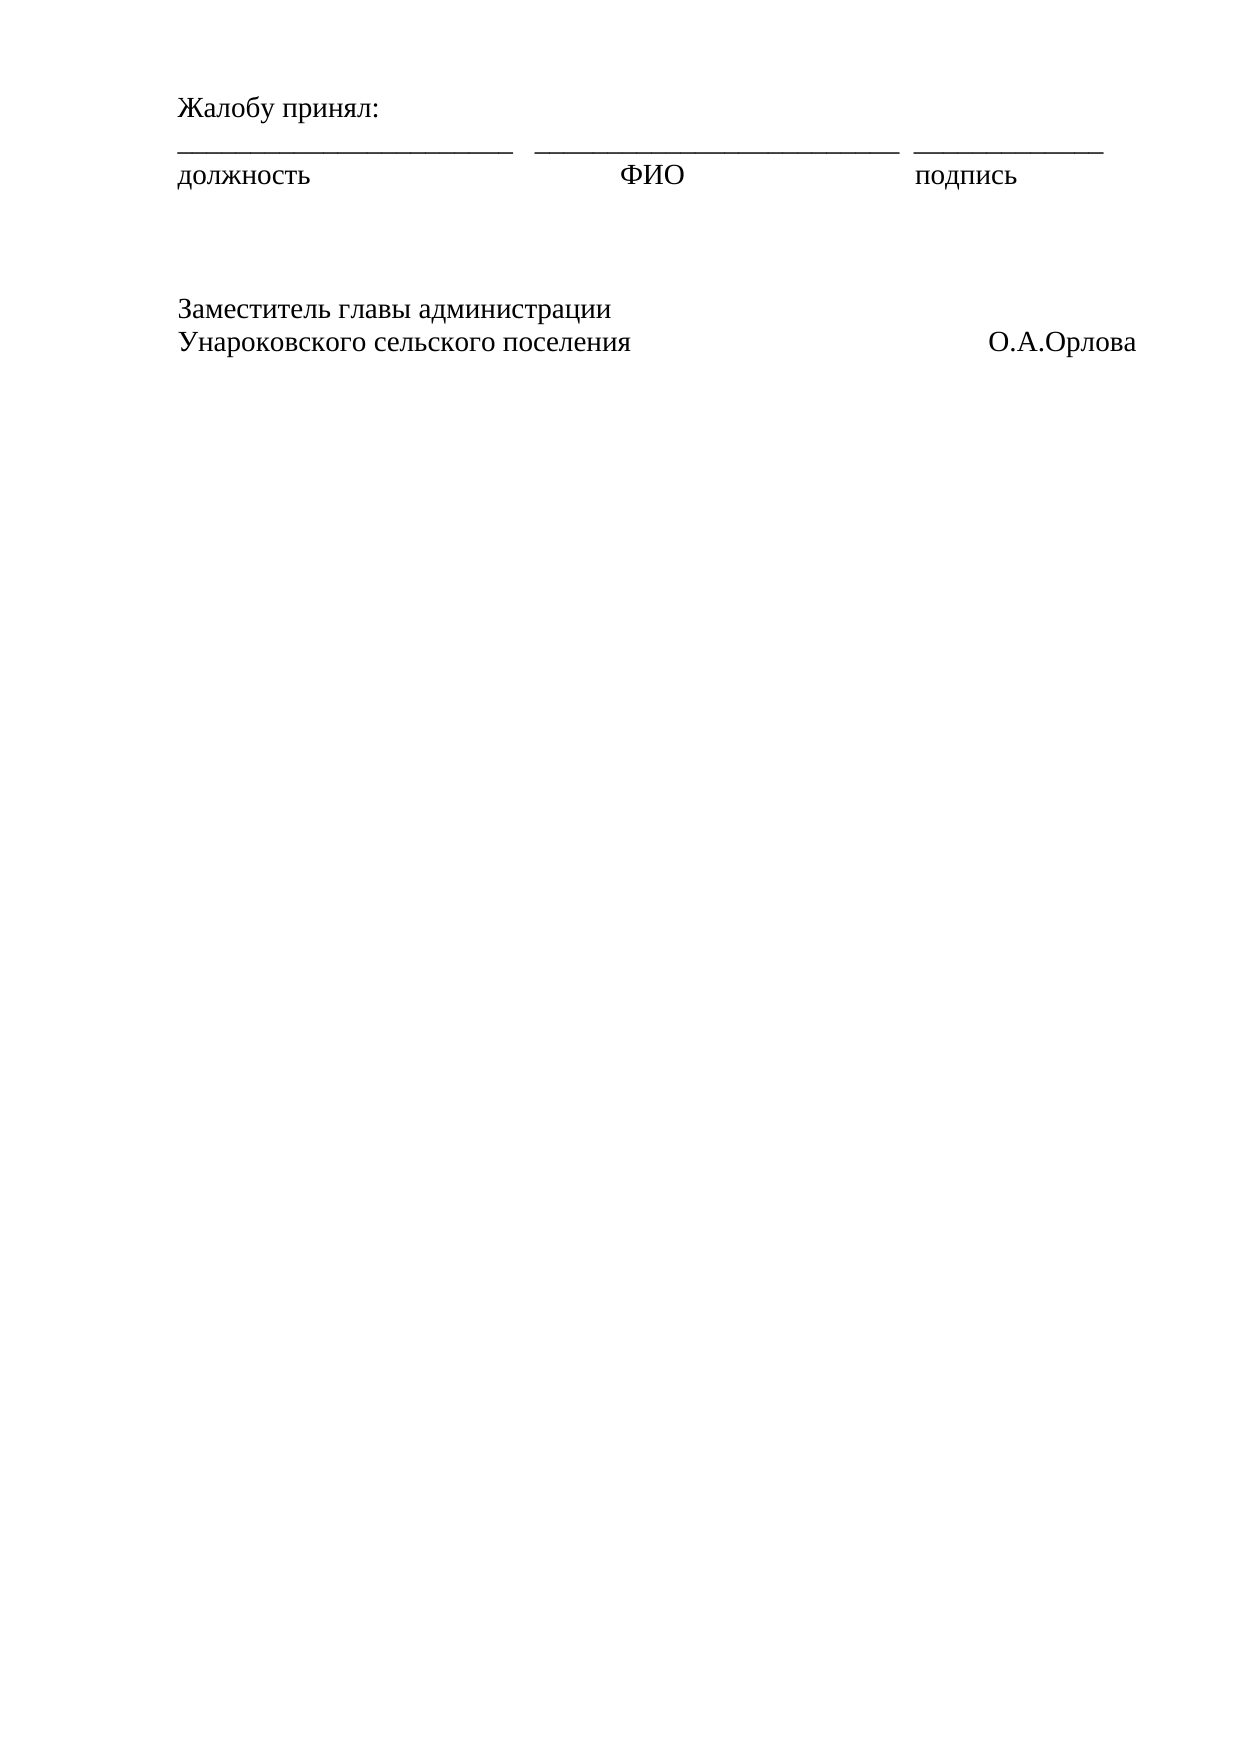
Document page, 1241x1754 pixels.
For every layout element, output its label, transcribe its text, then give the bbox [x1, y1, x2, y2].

text должность ФИО подпись [177, 157, 1182, 190]
text _______________________ _________________________ _____________ [177, 123, 1182, 157]
text Жалобу принял: [177, 90, 1182, 123]
text Заместитель главы администрации [177, 291, 1182, 324]
text Унароковского сельского поселения О.А.Орлова [177, 324, 1182, 358]
